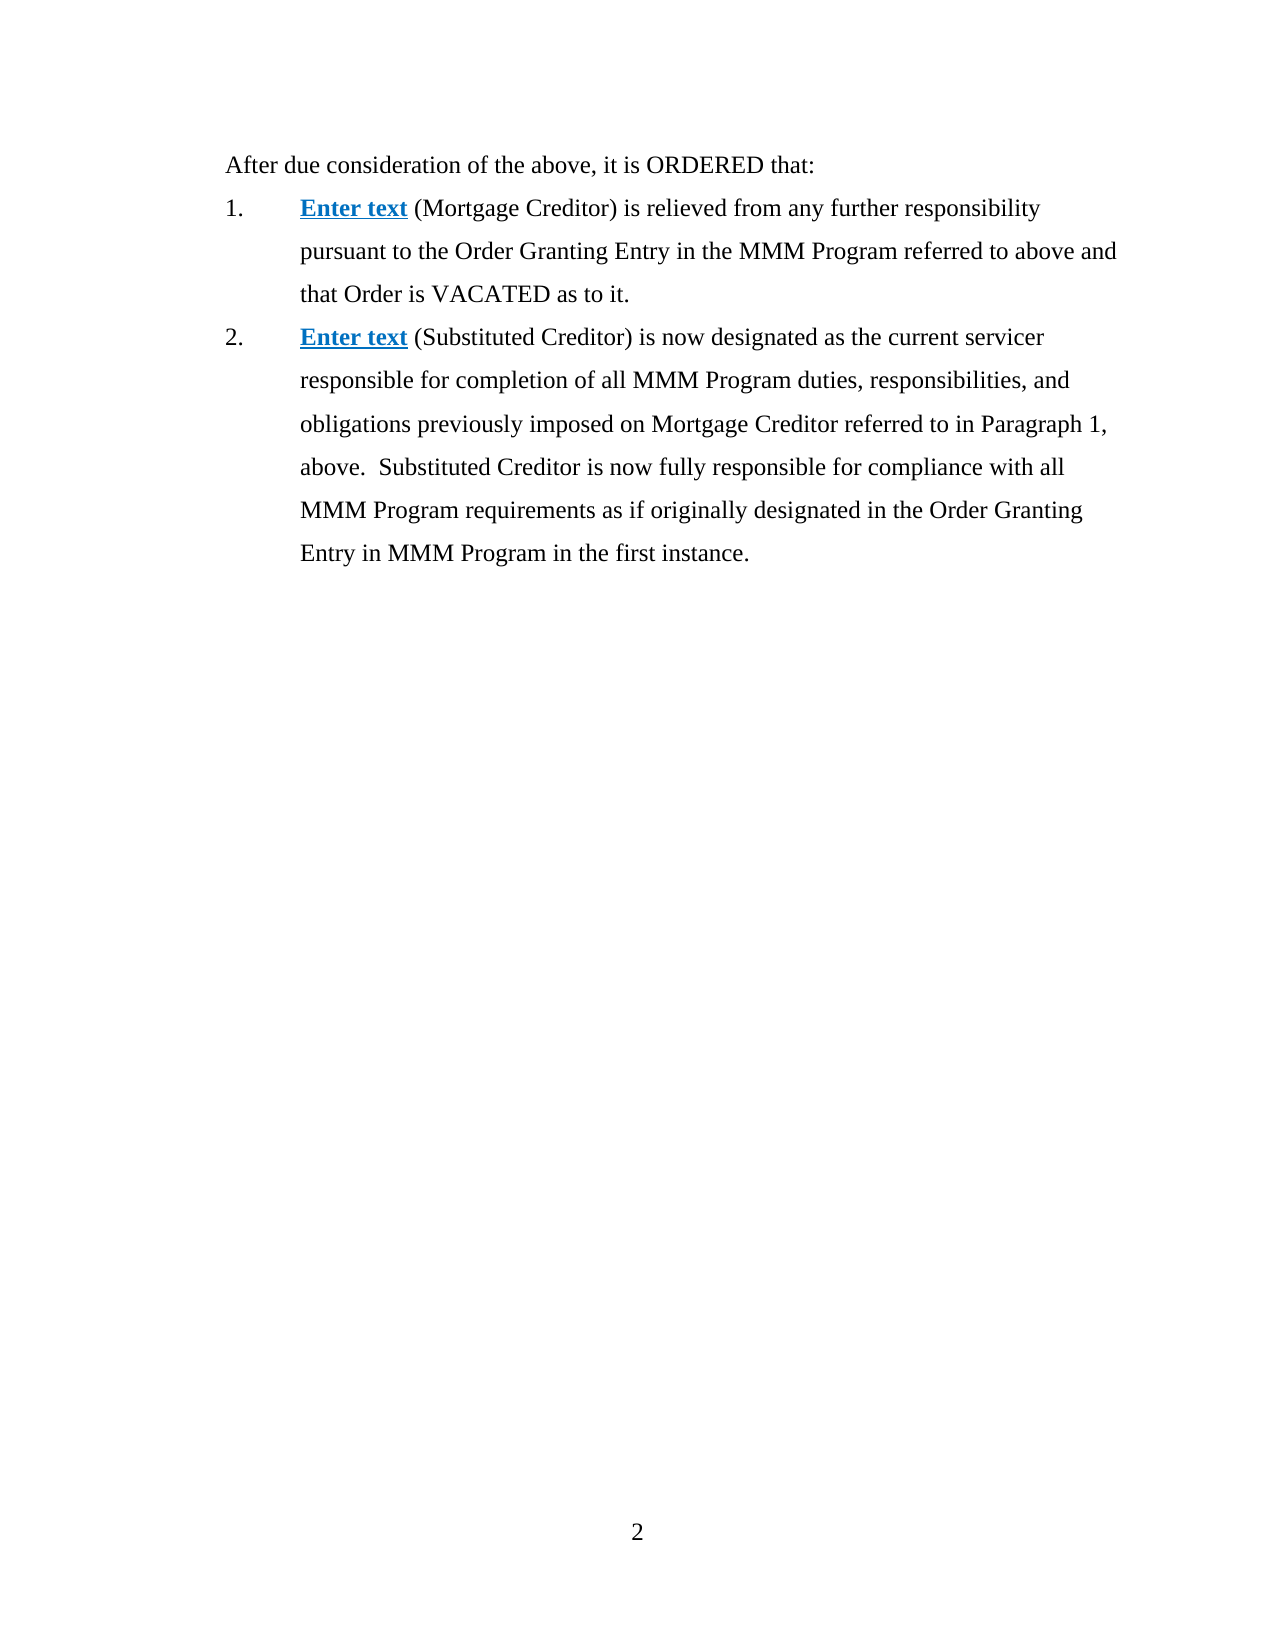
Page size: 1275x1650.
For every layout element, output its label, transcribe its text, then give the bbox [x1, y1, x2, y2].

text After due consideration of the above, it is ORDERED that: [150, 150, 1125, 179]
text 2. (Substituted Creditor) is now designated as the current servicer responsible for completion of all MMM Program duties, responsibilities, and obligations previously imposed on Mortgage Creditor referred to in Paragraph 1, above. Substituted Creditor is now fully responsible for compliance with all MMM Program requirements as if originally designated in the Order Granting Entry in MMM Program in the first instance. [225, 322, 1125, 567]
text 1. (Mortgage Creditor) is relieved from any further responsibility pursuant to the Order Granting Entry in the MMM Program referred to above and that Order is VACATED as to it. [225, 193, 1125, 308]
